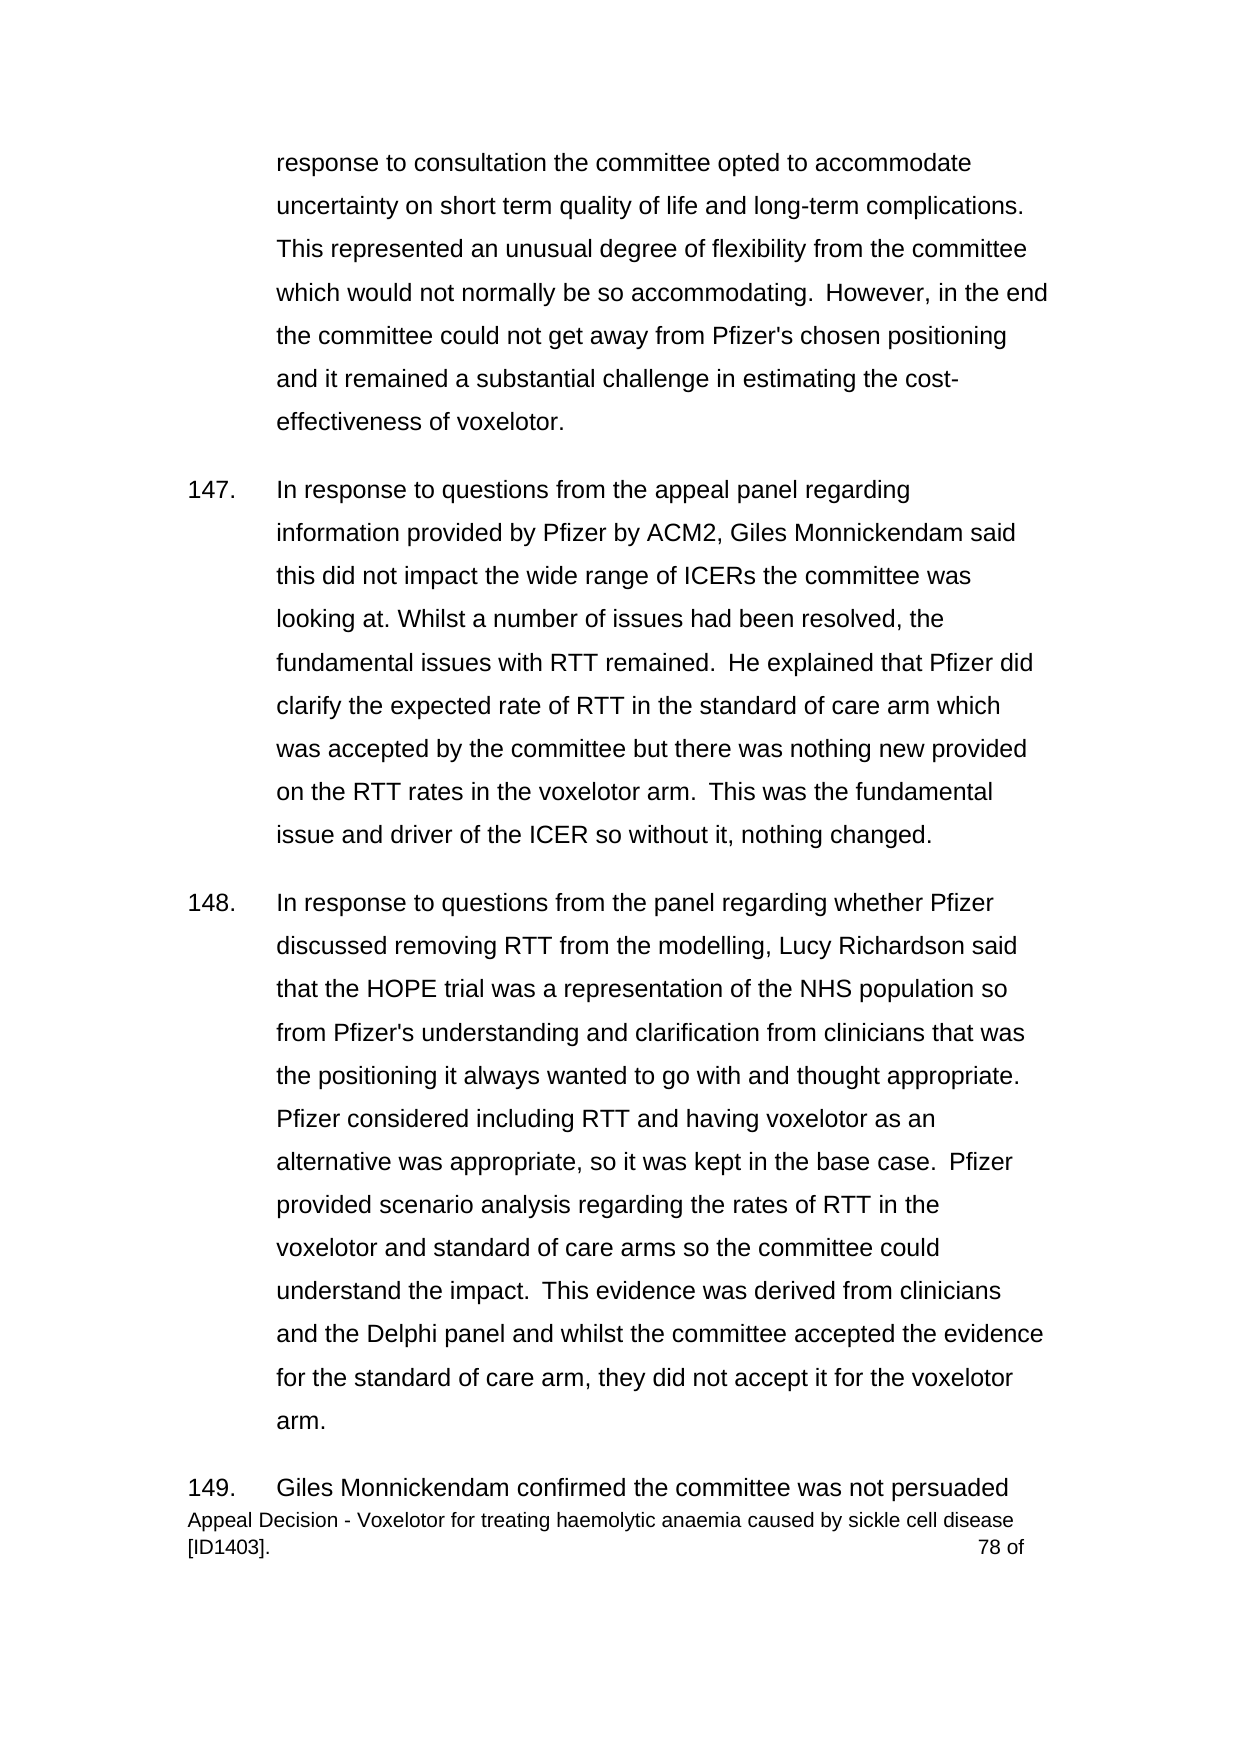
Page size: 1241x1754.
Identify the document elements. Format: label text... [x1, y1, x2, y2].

text response to consultation the committee opted to accommodate uncertainty on short term quality of life and long-term complications. This represented an unusual degree of flexibility from the committee which would not normally be so accommodating. However, in the end the committee could not get away from Pfizer's chosen positioning and it remained a substantial challenge in estimating the cost- effectiveness of voxelotor. [276, 148, 1049, 436]
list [187, 1473, 1042, 1502]
list In response to questions from the appeal panel regarding information provided by Pfizer by ACM2, Giles Monnickendam said this did not impact the wide range of ICERs the committee was looking at. Whilst a number of issues had been resolved, the fundamental issues with RTT remained. He explained that Pfizer did clarify the expected rate of RTT in the standard of care arm which was accepted by the committee but there was nothing new provided on the RTT rates in the voxelotor arm. This was the fundamental issue and driver of the ICER so without it, nothing changed. [187, 475, 1041, 849]
list In response to questions from the panel regarding whether Pfizer discussed removing RTT from the modelling, Lucy Richardson said that the HOPE trial was a representation of the NHS population so from Pfizer's understanding and clarification from clinicians that was the positioning it always wanted to go with and thought appropriate. Pfizer considered including RTT and having voxelotor as an alternative was appropriate, so it was kept in the base case. Pfizer provided scenario analysis regarding the rates of RTT in the voxelotor and standard of care arms so the committee could understand the impact. This evidence was derived from clinicians and the Delphi panel and whilst the committee accepted the evidence for the standard of care arm, they did not accept it for the voxelotor arm. [187, 888, 1047, 1434]
